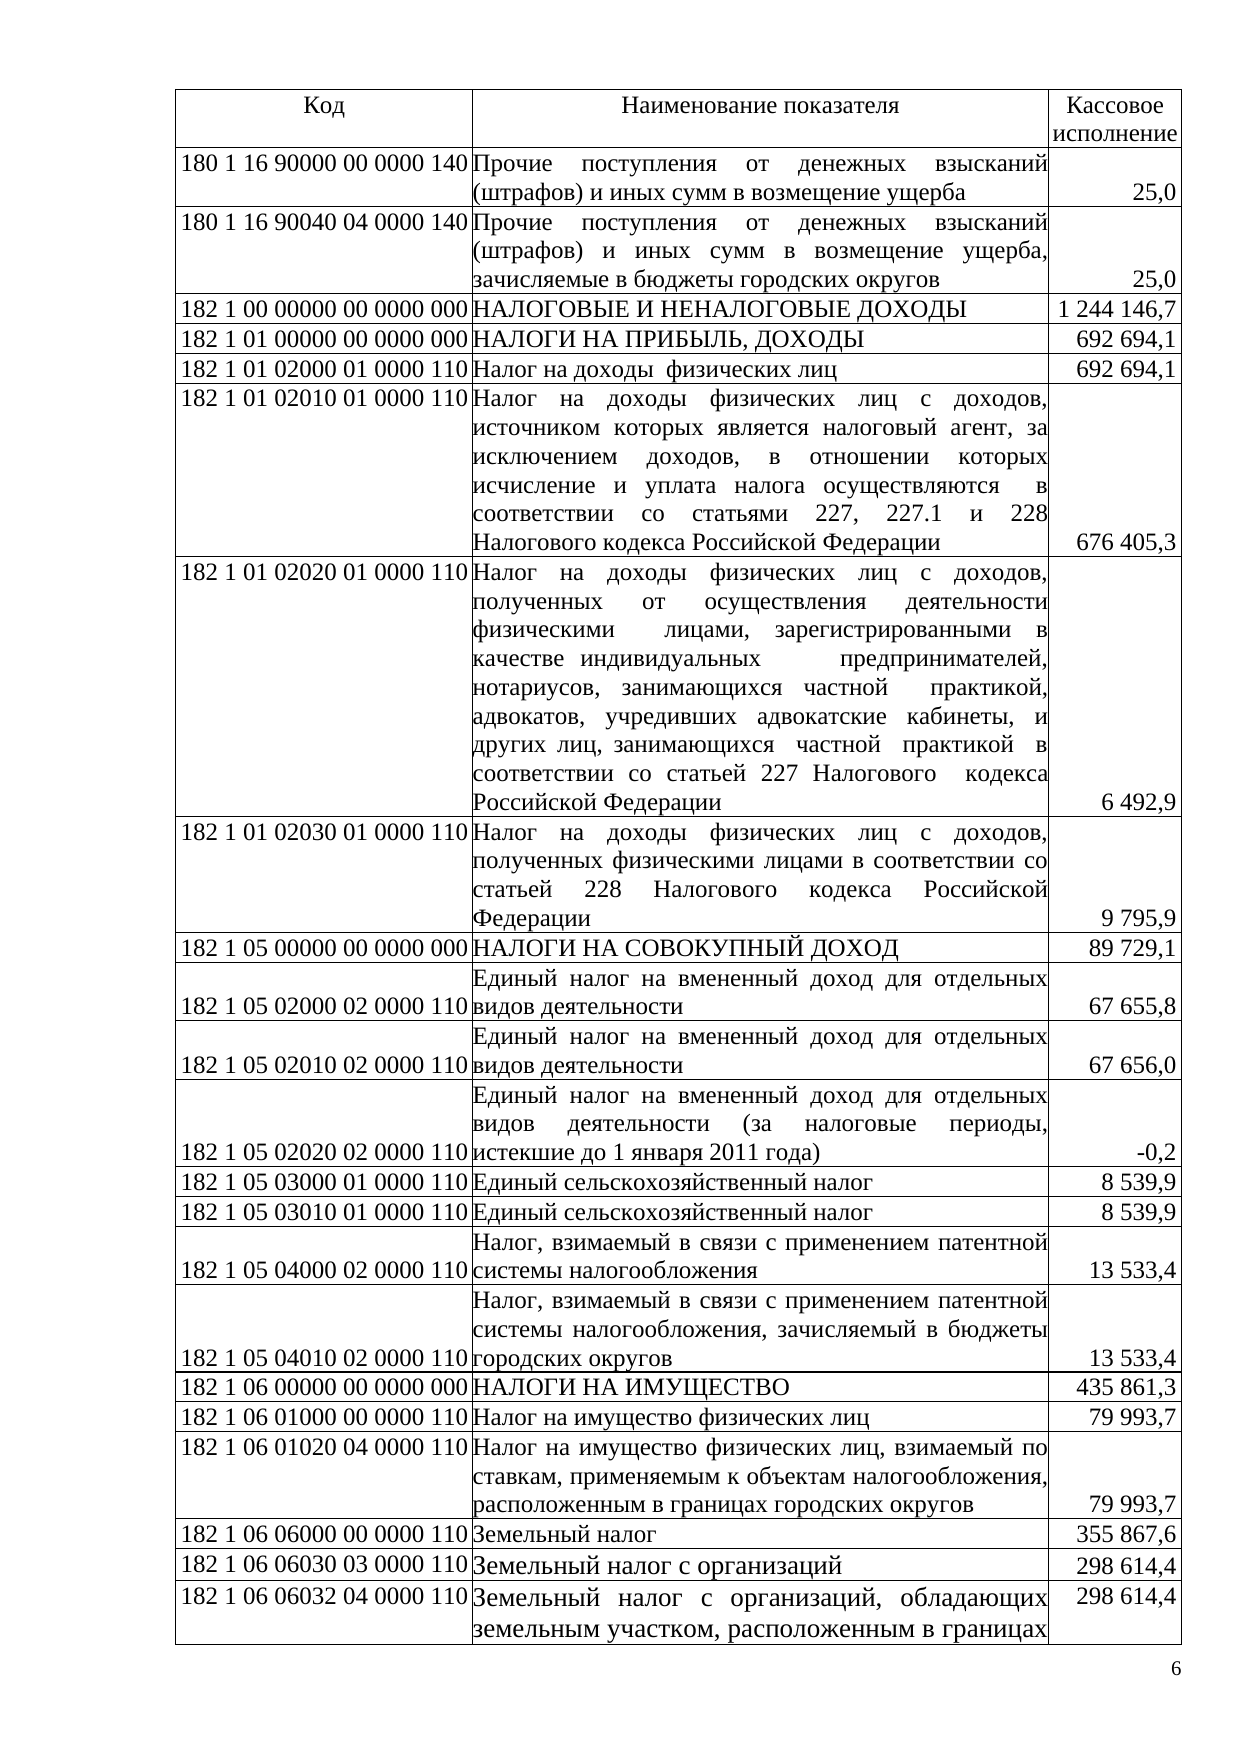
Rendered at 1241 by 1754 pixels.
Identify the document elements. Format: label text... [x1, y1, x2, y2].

table_cell 8 539,9 [1049, 1167, 1181, 1196]
table_cell 13 533,4 [1049, 1227, 1181, 1284]
table_cell 6 492,9 [1049, 557, 1181, 816]
table_cell 182 1 01 00000 00 0000 000 [176, 324, 472, 353]
table_cell 182 1 05 03010 01 0000 110 [176, 1197, 472, 1226]
table_cell 692 694,1 [1049, 354, 1181, 382]
table_cell -0,2 [1049, 1080, 1181, 1166]
table_cell НАЛОГИ НА СОВОКУПНЫЙ ДОХОД [473, 933, 1048, 962]
table_cell НАЛОГИ НА ИМУЩЕСТВО [473, 1373, 1048, 1401]
table_cell Налог на имущество физических лиц [473, 1402, 1048, 1431]
table_cell 8 539,9 [1049, 1197, 1181, 1226]
table_cell Налог на доходы физических лиц с доходов, полученных физическими лицами в соответствии со статьей 228 Налогового кодекса Российской Федерации [473, 817, 1048, 932]
table_cell 182 1 01 02030 01 0000 110 [176, 817, 472, 932]
table_cell 182 1 06 06000 00 0000 110 [176, 1519, 472, 1548]
table_cell 298 614,4 [1049, 1581, 1181, 1643]
table_cell Земельный налог с организаций [473, 1549, 1048, 1580]
table_cell 182 1 05 02000 02 0000 110 [176, 963, 472, 1020]
table_cell 9 795,9 [1049, 817, 1181, 932]
table_cell 182 1 06 01000 00 0000 110 [176, 1402, 472, 1431]
table_cell 182 1 01 02010 01 0000 110 [176, 384, 472, 556]
table_cell Налог, взимаемый в связи с применением патентной системы налогообложения, зачисляемый в бюджеты городских округов [473, 1285, 1048, 1371]
table_cell 182 1 05 02020 02 0000 110 [176, 1080, 472, 1166]
table_cell НАЛОГИ НА ПРИБЫЛЬ, ДОХОДЫ [473, 324, 1048, 353]
table_header Код [176, 90, 472, 147]
table_cell 182 1 01 02020 01 0000 110 [176, 557, 472, 816]
table_cell 79 993,7 [1049, 1402, 1181, 1431]
table_cell 25,0 [1049, 148, 1181, 206]
table_cell Налог на имущество физических лиц, взимаемый по ставкам, применяемым к объектам налогообложения, расположенным в границах городских округов [473, 1432, 1048, 1518]
table_cell НАЛОГОВЫЕ И НЕНАЛОГОВЫЕ ДОХОДЫ [473, 294, 1048, 323]
table_cell Единый сельскохозяйственный налог [473, 1197, 1048, 1226]
table_cell 79 993,7 [1049, 1432, 1181, 1518]
table_header Кассовое исполнение [1049, 90, 1181, 147]
table_cell Налог на доходы физических лиц с доходов, источником которых является налоговый агент, за исключением доходов, в отношении которых исчисление и уплата налога осуществляются в соответствии со статьями 227, 227.1 и 228 Налогового кодекса Российской Федерации [473, 384, 1048, 556]
table_cell Прочие поступления от денежных взысканий (штрафов) и иных сумм в возмещение ущерба [473, 148, 1048, 206]
table_cell 13 533,4 [1049, 1285, 1181, 1371]
table_cell 67 656,0 [1049, 1021, 1181, 1079]
table_cell Налог, взимаемый в связи с применением патентной системы налогообложения [473, 1227, 1048, 1284]
table_cell 182 1 01 02000 01 0000 110 [176, 354, 472, 382]
table_cell Налог на доходы физических лиц [473, 354, 1048, 382]
table_cell Единый налог на вмененный доход для отдельных видов деятельности (за налоговые периоды, истекшие до 1 января 2011 года) [473, 1080, 1048, 1166]
table_cell 182 1 00 00000 00 0000 000 [176, 294, 472, 323]
table_cell Прочие поступления от денежных взысканий (штрафов) и иных сумм в возмещение ущерба, зачисляемые в бюджеты городских округов [473, 207, 1048, 293]
table_cell 676 405,3 [1049, 384, 1181, 556]
table_cell 180 1 16 90000 00 0000 140 [176, 148, 472, 206]
table_cell 182 1 05 02010 02 0000 110 [176, 1021, 472, 1079]
table_cell Единый налог на вмененный доход для отдельных видов деятельности [473, 1021, 1048, 1079]
table_cell 1 244 146,7 [1049, 294, 1181, 323]
table_cell 182 1 05 00000 00 0000 000 [176, 933, 472, 962]
table_cell 435 861,3 [1049, 1373, 1181, 1401]
table_cell 182 1 06 01020 04 0000 110 [176, 1432, 472, 1518]
table_cell Налог на доходы физических лиц с доходов, полученных от осуществления деятельности физическими лицами, зарегистрированными в качестве индивидуальных предпринимателей, нотариусов, занимающихся частной практикой, адвокатов, учредивших адвокатские кабинеты, и других лиц, занимающихся частной практикой в соответствии со статьей 227 Налогового кодекса Российской Федерации [473, 557, 1048, 816]
table_cell 182 1 05 03000 01 0000 110 [176, 1167, 472, 1196]
table_cell 25,0 [1049, 207, 1181, 293]
table_header Наименование показателя [473, 90, 1048, 147]
table_cell Единый сельскохозяйственный налог [473, 1167, 1048, 1196]
table_cell 182 1 06 06030 03 0000 110 [176, 1549, 472, 1580]
table_cell 180 1 16 90040 04 0000 140 [176, 207, 472, 293]
table_cell 182 1 05 04010 02 0000 110 [176, 1285, 472, 1371]
table_cell 182 1 05 04000 02 0000 110 [176, 1227, 472, 1284]
table_cell 182 1 06 06032 04 0000 110 [176, 1581, 472, 1643]
table_cell Единый налог на вмененный доход для отдельных видов деятельности [473, 963, 1048, 1020]
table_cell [473, 1581, 1048, 1643]
table_cell 298 614,4 [1049, 1549, 1181, 1580]
table_cell 182 1 06 00000 00 0000 000 [176, 1373, 472, 1401]
table_cell 89 729,1 [1049, 933, 1181, 962]
table_cell 692 694,1 [1049, 324, 1181, 353]
table_cell Земельный налог [473, 1519, 1048, 1548]
table_cell 355 867,6 [1049, 1519, 1181, 1548]
table_cell 67 655,8 [1049, 963, 1181, 1020]
